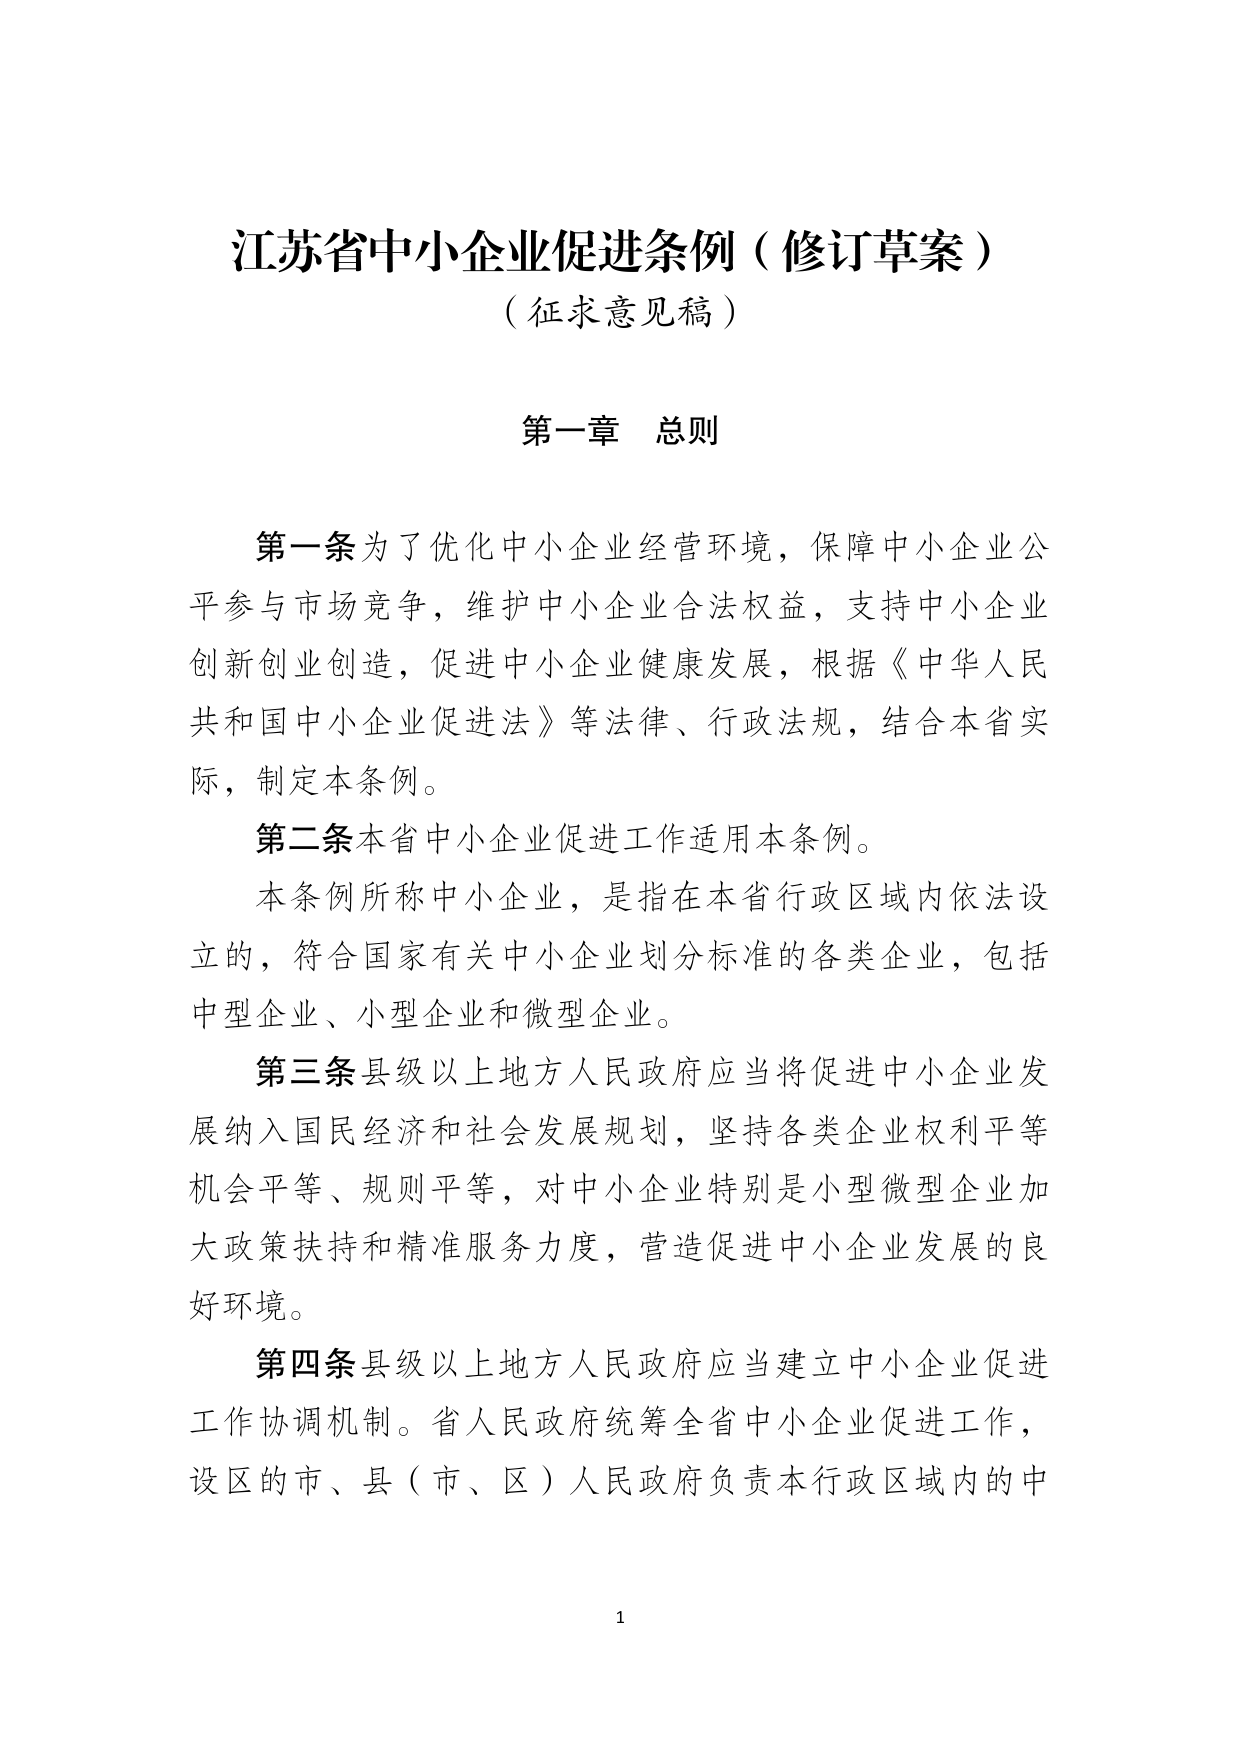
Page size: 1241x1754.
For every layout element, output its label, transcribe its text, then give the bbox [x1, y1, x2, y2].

text 第一章 总则 [187, 395, 1053, 454]
text 第三条县级以上地方人民政府应当将促进中小企业发展纳入国民经济和社会发展规划，坚持各类企业权利平等、机会平等、规则平等，对中小企业特别是小型微型企业加大政策扶持和精准服务力度，营造促进中小企业发展的良好环境。 [187, 1037, 1053, 1329]
text 第二条本省中小企业促进工作适用本条例。 [187, 804, 1053, 862]
text 本条例所称中小企业，是指在本省行政区域内依法设立的，符合国家有关中小企业划分标准的各类企业，包括中型企业、小型企业和微型企业。 [187, 862, 1053, 1037]
text （征求意见稿） [187, 279, 1053, 337]
text 第一条为了优化中小企业经营环境，保障中小企业公平参与市场竞争，维护中小企业合法权益，支持中小企业创新创业创造，促进中小企业健康发展，根据《中华人民共和国中小企业促进法》等法律、行政法规，结合本省实际，制定本条例。 [187, 512, 1053, 804]
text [187, 1329, 1053, 1504]
text 江苏省中小企业促进条例（修订草案） [187, 220, 1053, 279]
